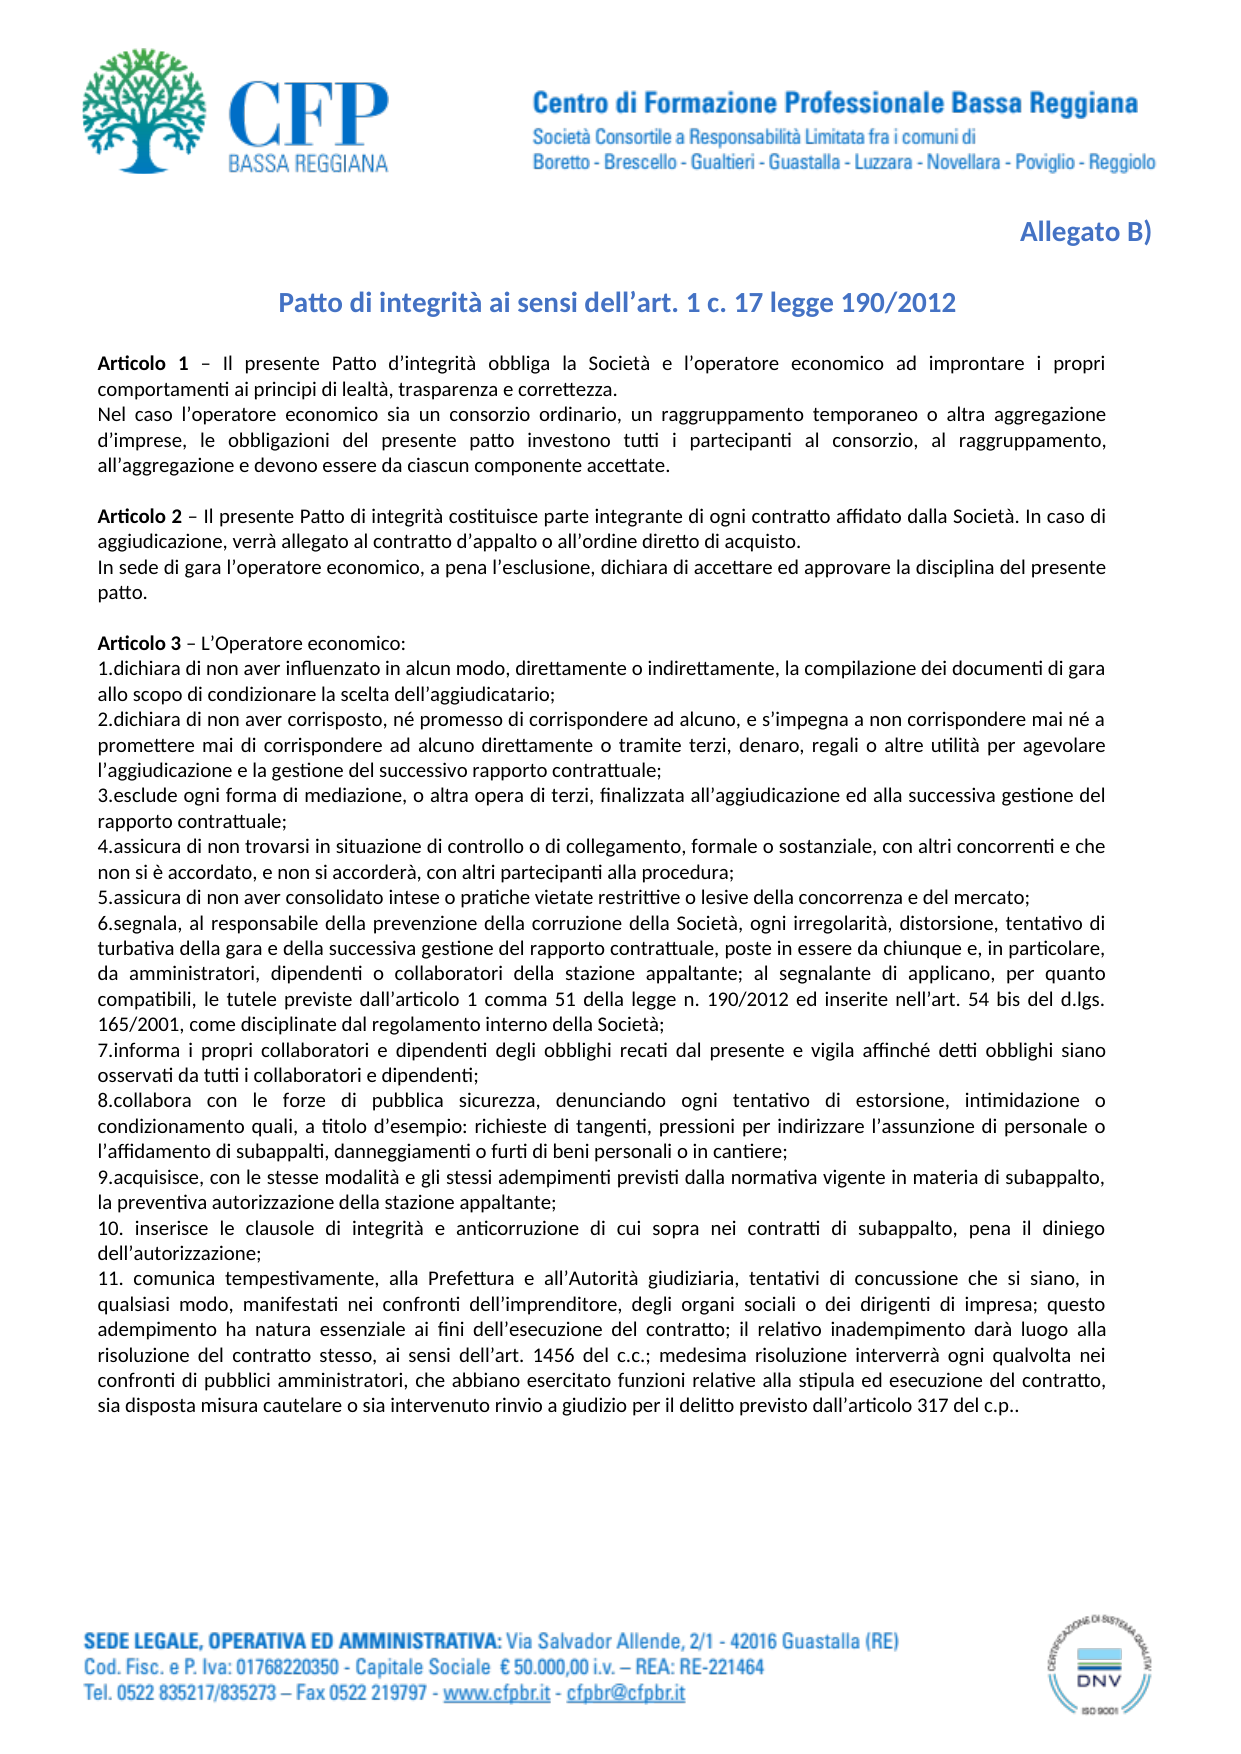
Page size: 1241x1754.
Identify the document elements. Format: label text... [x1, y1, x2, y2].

text 6.segnala, al responsabile della prevenzione della corruzione della Società, ogni irregolarità, distorsione, tentativo di turbativa della gara e della successiva gestione del rapporto contrattuale, poste in essere da chiunque e, in particolare, da amministratori, dipendenti o collaboratori della stazione appaltante; al segnalante di applicano, per quanto compatibili, le tutele previste dall’articolo 1 comma 51 della legge n. 190/2012 ed inserite nell’art. 54 bis del d.lgs. 165/2001, come disciplinate dal regolamento interno della Società; [97, 910, 1108, 1037]
text 2.dichiara di non aver corrisposto, né promesso di corrispondere ad alcuno, e s’impegna a non corrispondere mai né a promettere mai di corrispondere ad alcuno direttamente o tramite terzi, denaro, regali o altre utilità per agevolare l’aggiudicazione e la gestione del successivo rapporto contrattuale; [97, 706, 1108, 783]
text 5.assicura di non aver consolidato intese o pratiche vietate restrittive o lesive della concorrenza e del mercato; [97, 884, 1108, 910]
text 9.acquisisce, con le stesse modalità e gli stessi adempimenti previsti dalla normativa vigente in materia di subappalto, la preventiva autorizzazione della stazione appaltante; [97, 1164, 1108, 1215]
text 4.assicura di non trovarsi in situazione di controllo o di collegamento, formale o sostanziale, con altri concorrenti e che non si è accordato, e non si accorderà, con altri partecipanti alla procedura; [97, 833, 1108, 884]
text In sede di gara l’operatore economico, a pena l’esclusione, dichiara di accettare ed approvare la disciplina del presente patto. [97, 554, 1108, 605]
text Articolo 3 – L’Operatore economico: [97, 630, 1108, 656]
text 10. inserisce le clausole di integrità e anticorruzione di cui sopra nei contratti di subappalto, pena il diniego dell’autorizzazione; [97, 1215, 1108, 1266]
text Allegato B) [83, 213, 1152, 249]
text 3.esclude ogni forma di mediazione, o altra opera di terzi, finalizzata all’aggiudicazione ed alla successiva gestione del rapporto contrattuale; [97, 783, 1108, 833]
text Nel caso l’operatore economico sia un consorzio ordinario, un raggruppamento temporaneo o altra aggregazione d’imprese, le obbligazioni del presente patto investono tutti i partecipanti al consorzio, al raggruppamento, all’aggregazione e devono essere da ciascun componente accettate. [97, 401, 1108, 478]
text Patto di integrità ai sensi dell’art. 1 c. 17 legge 190/2012 [83, 284, 1152, 320]
text 11. comunica tempestivamente, alla Prefettura e all’Autorità giudiziaria, tentativi di concussione che si siano, in qualsiasi modo, manifestati nei confronti dell’imprenditore, degli organi sociali o dei dirigenti di impresa; questo adempimento ha natura essenziale ai fini dell’esecuzione del contratto; il relativo inadempimento darà luogo alla risoluzione del contratto stesso, ai sensi dell’art. 1456 del c.c.; medesima risoluzione interverrà ogni qualvolta nei confronti di pubblici amministratori, che abbiano esercitato funzioni relative alla stipula ed esecuzione del contratto, sia disposta misura cautelare o sia intervenuto rinvio a giudizio per il delitto previsto dall’articolo 317 del c.p.. [97, 1266, 1108, 1418]
text 8.collabora con le forze di pubblica sicurezza, denunciando ogni tentativo di estorsione, intimidazione o condizionamento quali, a titolo d’esempio: richieste di tangenti, pressioni per indirizzare l’assunzione di personale o l’affidamento di subappalti, danneggiamenti o furti di beni personali o in cantiere; [97, 1088, 1108, 1164]
text 1.dichiara di non aver influenzato in alcun modo, direttamente o indirettamente, la compilazione dei documenti di gara allo scopo di condizionare la scelta dell’aggiudicatario; [97, 656, 1108, 706]
text 7.informa i propri collaboratori e dipendenti degli obblighi recati dal presente e vigila affinché detti obblighi siano osservati da tutti i collaboratori e dipendenti; [97, 1037, 1108, 1088]
text Articolo 2 – Il presente Patto di integrità costituisce parte integrante di ogni contratto affidato dalla Società. In caso di aggiudicazione, verrà allegato al contratto d’appalto o all’ordine diretto di acquisto. [97, 503, 1108, 554]
text Articolo 1 – Il presente Patto d’integrità obbliga la Società e l’operatore economico ad improntare i propri comportamenti ai principi di lealtà, trasparenza e correttezza. [97, 351, 1108, 401]
